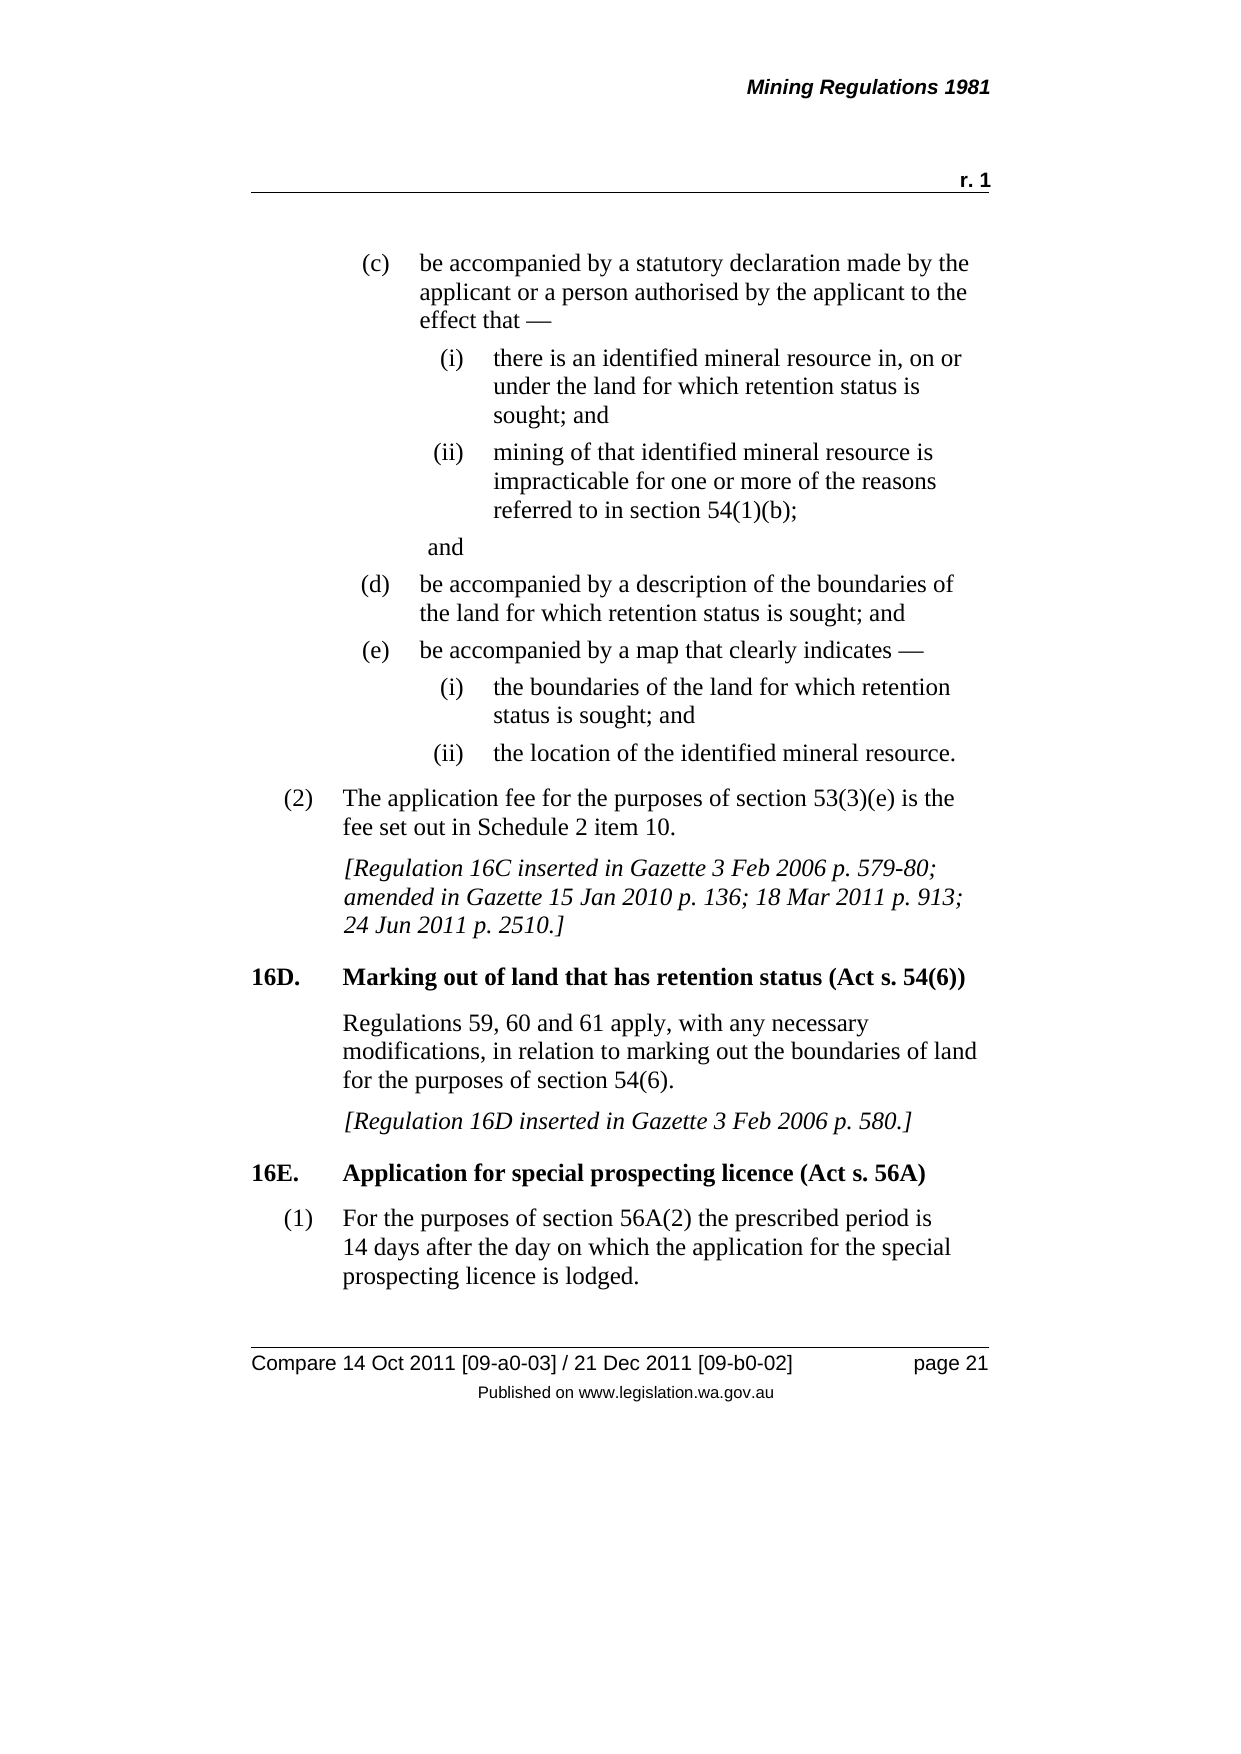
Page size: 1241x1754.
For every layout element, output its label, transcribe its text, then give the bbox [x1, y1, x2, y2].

text [Regulation 16D inserted in Gazette 3 Feb 2006 p. 580.] [251, 1106, 989, 1135]
text and [251, 532, 989, 561]
text Regulations 59, 60 and 61 apply, with any necessary modifications, in relation to marking out the boundaries of land for the purposes of section 54(6). [251, 1008, 989, 1094]
subtitle 16D. Marking out of land that has retention status (Act s. 54(6)) [251, 962, 989, 991]
text (i) there is an identified mineral resource in, on or under the land for which retention status is sought; and [251, 343, 989, 429]
text (e) be accompanied by a map that clearly indicates — [251, 635, 989, 663]
text (2) The application fee for the purposes of section 53(3)(e) is the fee set out in Schedule 2 item 10. [251, 783, 989, 841]
text (c) be accompanied by a statutory declaration made by the applicant or a person authorised by the applicant to the effect that — [251, 248, 989, 334]
text (ii) mining of that identified mineral resource is impracticable for one or more of the reasons referred to in section 54(1)(b); [251, 437, 989, 523]
text [Regulation 16C inserted in Gazette 3 Feb 2006 p. 579-80; amended in Gazette 15 Jan 2010 p. 136; 18 Mar 2011 p. 913; 24 Jun 2011 p. 2510.] [251, 853, 989, 939]
subtitle 16E. Application for special prospecting licence (Act s. 56A) [251, 1158, 989, 1187]
text (i) the boundaries of the land for which retention status is sought; and [251, 672, 989, 729]
text (d) be accompanied by a description of the boundaries of the land for which retention status is sought; and [251, 569, 989, 626]
text (1) For the purposes of section 56A(2) the prescribed period is 14 days after the day on which the application for the special prospecting licence is lodged. [251, 1203, 989, 1290]
text (ii) the location of the identified mineral resource. [251, 738, 989, 766]
